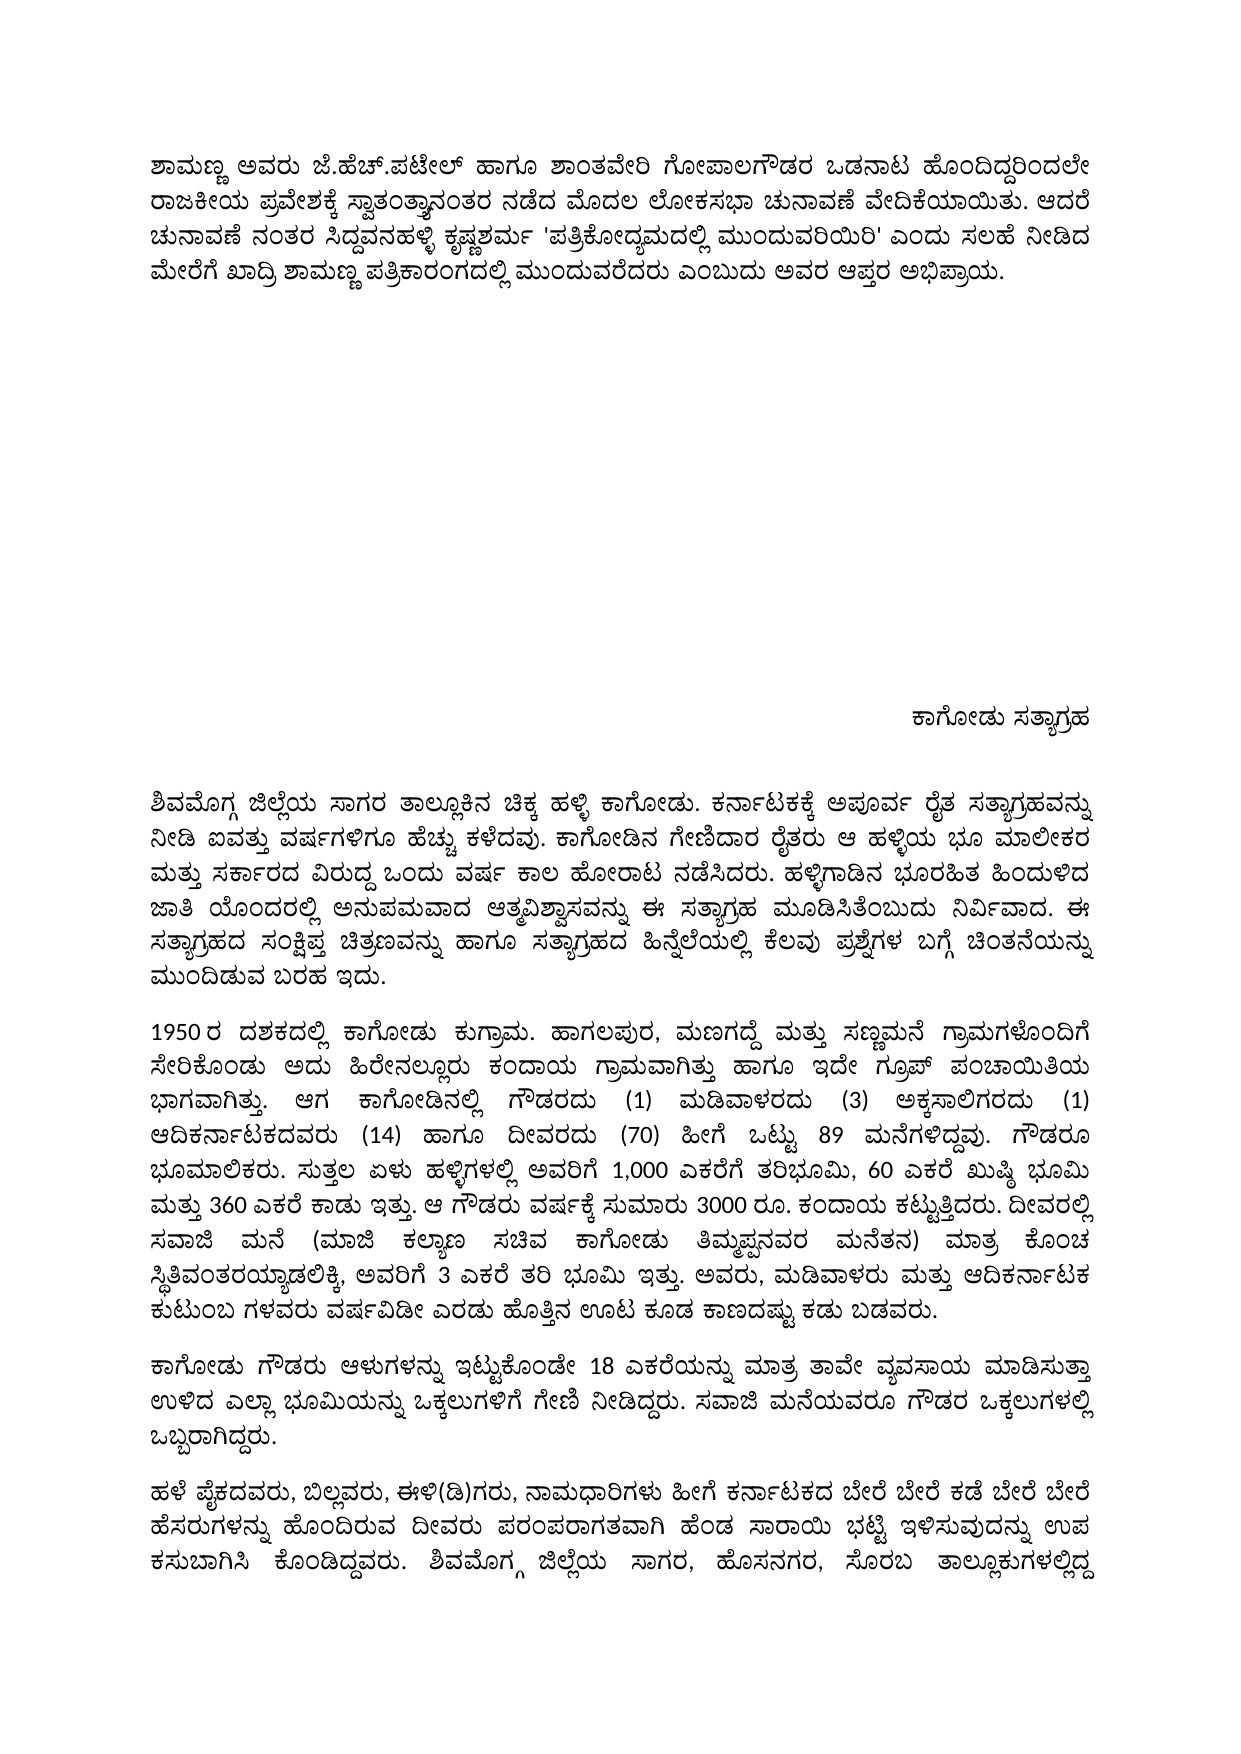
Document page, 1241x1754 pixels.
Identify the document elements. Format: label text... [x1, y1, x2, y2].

text ಕಾಗೋಡು ಸತ್ಯಾಗ್ರಹ [150, 702, 1090, 731]
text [150, 150, 1090, 286]
text ಶಿವಮೊಗ್ಗ ಜಿಲ್ಲೆಯ ಸಾಗರ ತಾಲ್ಲೂಕಿನ ಚಿಕ್ಕ ಹಳ್ಳಿ ಕಾಗೋಡು. ಕರ್ನಾಟಕಕ್ಕೆ ಅಪೂರ್ವ ರೈತ ಸತ್ಯಾಗ್ರಹವನ್ನು ನೀಡಿ ಐವತ್ತು ವರ್ಷಗಳಿಗೂ ಹೆಚ್ಚು ಕಳೆದವು. ಕಾಗೋಡಿನ ಗೇಣಿದಾರ ರೈತರು ಆ ಹಳ್ಳಿಯ ಭೂ ಮಾಲೀಕರ ಮತ್ತು ಸರ್ಕಾರದ ವಿರುದ್ದ ಒಂದು ವರ್ಷ ಕಾಲ ಹೋರಾಟ ನಡೆಸಿದರು. ಹಳ್ಳಿಗಾಡಿನ ಭೂರಹಿತ ಹಿಂದುಳಿದ ಜಾತಿ ಯೊಂದರಲ್ಲಿ ಅನುಪಮವಾದ ಆತ್ಮವಿಶ್ವಾಸವನ್ನು ಈ ಸತ್ಯಾಗ್ರಹ ಮೂಡಿಸಿತೆಂಬುದು ನಿರ್ವಿವಾದ. ಈ ಸತ್ಯಾಗ್ರಹದ ಸಂಕ್ಷಿಪ್ತ ಚಿತ್ರಣವನ್ನು ಹಾಗೂ ಸತ್ಯಾಗ್ರಹದ ಹಿನ್ನೆಲೆಯಲ್ಲಿ ಕೆಲವು ಪ್ರಶ್ನೆಗಳ ಬಗ್ಗೆ ಚಿಂತನೆಯನ್ನು ಮುಂದಿಡುವ ಬರಹ ಇದು. [150, 787, 1090, 991]
text ಕಾಗೋಡು ಗೌಡರು ಆಳುಗಳನ್ನು ಇಟ್ಟುಕೊಂಡೇ 18 ಎಕರೆಯನ್ನು ಮಾತ್ರ ತಾವೇ ವ್ಯವಸಾಯ ಮಾಡಿಸುತ್ತಾ ಉಳಿದ ಎಲ್ಲಾ ಭೂಮಿಯನ್ನು ಒಕ್ಕಲುಗಳಿಗೆ ಗೇಣಿ ನೀಡಿದ್ದರು. ಸವಾಜಿ ಮನೆಯವರೂ ಗೌಡರ ಒಕ್ಕಲುಗಳಲ್ಲಿ ಒಬ್ಬರಾಗಿದ್ದರು. [150, 1350, 1090, 1451]
text 1950ರ ದಶಕದಲ್ಲಿ ಕಾಗೋಡು ಕುಗ್ರಾಮ. ಹಾಗಲಪುರ, ಮಣಗದ್ದೆ ಮತ್ತು ಸಣ್ಣಮನೆ ಗ್ರಾಮಗಳೊಂದಿಗೆ ಸೇರಿಕೊಂಡು ಅದು ಹಿರೇನಲ್ಲೂರು ಕಂದಾಯ ಗ್ರಾಮವಾಗಿತ್ತು ಹಾಗೂ ಇದೇ ಗ್ರೂಪ್ ಪಂಚಾಯಿತಿಯ ಭಾಗವಾಗಿತ್ತು. ಆಗ ಕಾಗೋಡಿನಲ್ಲಿ ಗೌಡರದು (1) ಮಡಿವಾಳರದು (3) ಅಕ್ಕಸಾಲಿಗರದು (1) ಆದಿಕರ್ನಾಟಕದವರು (14) ಹಾಗೂ ದೀವರದು (70) ಹೀಗೆ ಒಟ್ಟು 89 ಮನೆಗಳಿದ್ದವು. ಗೌಡರೂ ಭೂಮಾಲಿಕರು. ಸುತ್ತಲ ಏಳು ಹಳ್ಳಿಗಳಲ್ಲಿ ಅವರಿಗೆ 1,000 ಎಕರೆಗೆ ತರಿಭೂಮಿ, 60 ಎಕರೆ ಖುಷ್ಠಿ ಭೂಮಿ ಮತ್ತು 360 ಎಕರೆ ಕಾಡು ಇತ್ತು. ಆ ಗೌಡರು ವರ್ಷಕ್ಕೆ ಸುಮಾರು 3000 ರೂ. ಕಂದಾಯ ಕಟ್ಟುತ್ತಿದರು. ದೀವರಲ್ಲಿ ಸವಾಜಿ ಮನೆ (ಮಾಜಿ ಕಲ್ಯಾಣ ಸಚಿವ ಕಾಗೋಡು ತಿಮ್ಮಪ್ಪನವರ ಮನೆತನ) ಮಾತ್ರ ಕೊಂಚ ಸ್ಥಿತಿವಂತರಯ್ಯಾಡಲಿಕ್ಕಿ, ಅವರಿಗೆ 3 ಎಕರೆ ತರಿ ಭೂಮಿ ಇತ್ತು. ಅವರು, ಮಡಿವಾಳರು ಮತ್ತು ಆದಿಕರ್ನಾಟಕ ಕುಟುಂಬ ಗಳವರು ವರ್ಷವಿಡೀ ಎರಡು ಹೊತ್ತಿನ ಊಟ ಕೂಡ ಕಾಣದಷ್ಟು ಕಡು ಬಡವರು. [150, 1016, 1090, 1325]
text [150, 1476, 1090, 1575]
